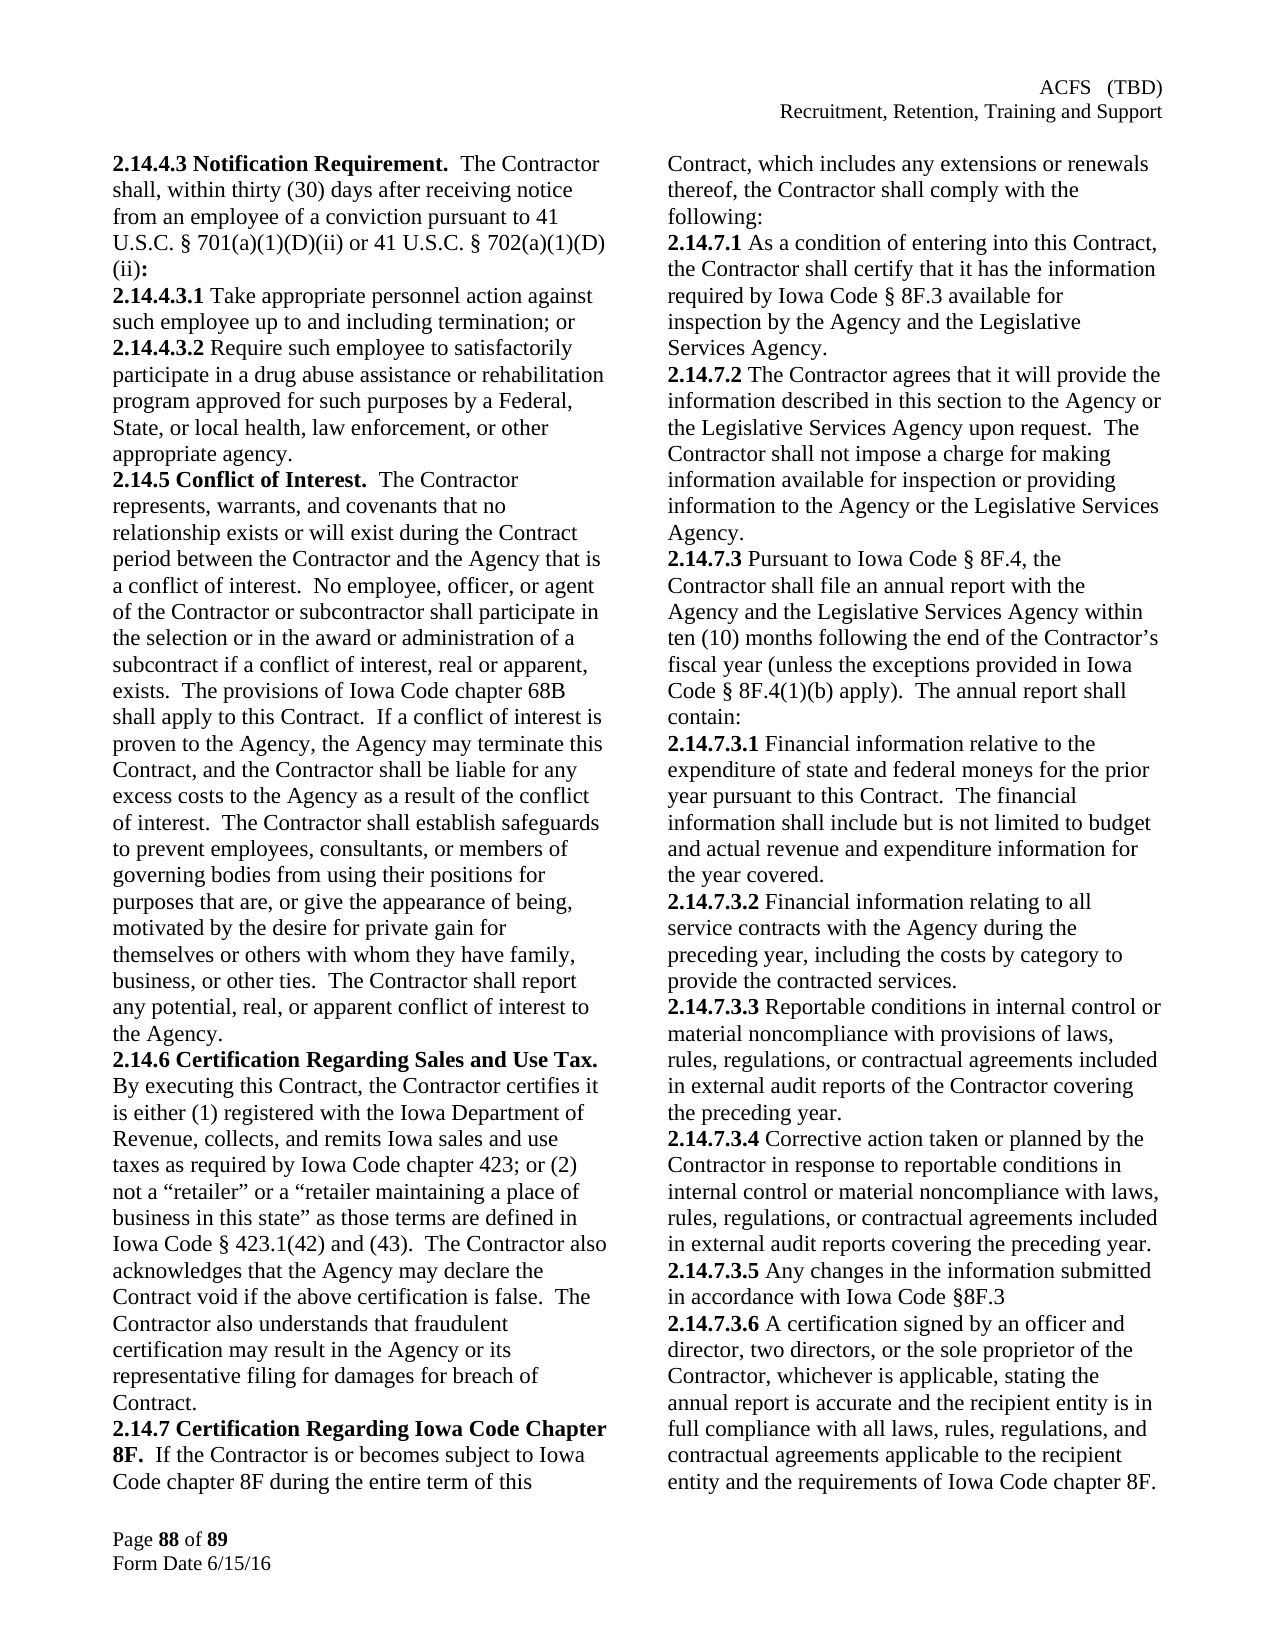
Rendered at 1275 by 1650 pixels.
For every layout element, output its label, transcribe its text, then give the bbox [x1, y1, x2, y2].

text 2.14.7.2 The Contractor agrees that it will provide the information described in this section to the Agency or the Legislative Services Agency upon request. The Contractor shall not impose a charge for making information available for inspection or providing information to the Agency or the Legislative Services Agency. [667, 361, 1162, 545]
text 2.14.7.3.3 Reportable conditions in internal control or material noncompliance with provisions of laws, rules, regulations, or contractual agreements included in external audit reports of the Contractor covering the preceding year. [667, 993, 1162, 1125]
text 2.14.7.3.5 Any changes in the information submitted in accordance with Iowa Code §8F.3 [667, 1257, 1162, 1309]
text 2.14.7.3.6 A certification signed by an officer and director, two directors, or the sole proprietor of the Contractor, whichever is applicable, stating the annual report is accurate and the recipient entity is in full compliance with all laws, rules, regulations, and contractual agreements applicable to the recipient entity and the requirements of Iowa Code chapter 8F. [667, 1309, 1162, 1494]
text 2.14.7.3.2 Financial information relating to all service contracts with the Agency during the preceding year, including the costs by category to provide the contracted services. [667, 888, 1162, 993]
text 2.14.4.3 Notification Requirement. The Contractor shall, within thirty (30) days after receiving notice from an employee of a conviction pursuant to 41 U.S.C. § 701(a)(1)(D)(ii) or 41 U.S.C. § 702(a)(1)(D)(ii): [112, 150, 607, 282]
text 2.14.6 Certification Regarding Sales and Use Tax. By executing this Contract, the Contractor certifies it is either (1) registered with the Iowa Department of Revenue, collects, and remits Iowa sales and use taxes as required by Iowa Code chapter 423; or (2) not a “retailer” or a “retailer maintaining a place of business in this state” as those terms are defined in Iowa Code § 423.1(42) and (43). The Contractor also acknowledges that the Agency may declare the Contract void if the above certification is false. The Contractor also understands that fraudulent certification may result in the Agency or its representative filing for damages for breach of Contract. [112, 1046, 607, 1415]
text 2.14.7.3 Pursuant to Iowa Code § 8F.4, the Contractor shall file an annual report with the Agency and the Legislative Services Agency within ten (10) months following the end of the Contractor’s fiscal year (unless the exceptions provided in Iowa Code § 8F.4(1)(b) apply). The annual report shall contain: [667, 545, 1162, 730]
text 2.14.7.3.1 Financial information relative to the expenditure of state and federal moneys for the prior year pursuant to this Contract. The financial information shall include but is not limited to budget and actual revenue and expenditure information for the year covered. [667, 730, 1162, 888]
text 2.14.4.3.1 Take appropriate personnel action against such employee up to and including termination; or [112, 282, 607, 334]
text 2.14.7.1 As a condition of entering into this Contract, the Contractor shall certify that it has the information required by Iowa Code § 8F.3 available for inspection by the Agency and the Legislative Services Agency. [667, 229, 1162, 361]
text 2.14.7 Certification Regarding Iowa Code Chapter 8F. If the Contractor is or becomes subject to Iowa Code chapter 8F during the entire term of this Contract, which includes any extensions or renewals thereof, the Contractor shall comply with the following: [112, 1415, 607, 1494]
text 2.14.5 Conflict of Interest. The Contractor represents, warrants, and covenants that no relationship exists or will exist during the Contract period between the Contractor and the Agency that is a conflict of interest. No employee, officer, or agent of the Contractor or subcontractor shall participate in the selection or in the award or administration of a subcontract if a conflict of interest, real or apparent, exists. The provisions of Iowa Code chapter 68B shall apply to this Contract. If a conflict of interest is proven to the Agency, the Agency may terminate this Contract, and the Contractor shall be liable for any excess costs to the Agency as a result of the conflict of interest. The Contractor shall establish safeguards to prevent employees, consultants, or members of governing bodies from using their positions for purposes that are, or give the appearance of being, motivated by the desire for private gain for themselves or others with whom they have family, business, or other ties. The Contractor shall report any potential, real, or apparent conflict of interest to the Agency. [112, 466, 607, 1046]
text 2.14.4.3.2 Require such employee to satisfactorily participate in a drug abuse assistance or rehabilitation program approved for such purposes by a Federal, State, or local health, law enforcement, or other appropriate agency. [112, 334, 607, 466]
text 2.14.7 Certification Regarding Iowa Code Chapter 8F. If the Contractor is or becomes subject to Iowa Code chapter 8F during the entire term of this Contract, which includes any extensions or renewals thereof, the Contractor shall comply with the following: [667, 150, 1162, 229]
text 2.14.7.3.4 Corrective action taken or planned by the Contractor in response to reportable conditions in internal control or material noncompliance with laws, rules, regulations, or contractual agreements included in external audit reports covering the preceding year. [667, 1125, 1162, 1257]
